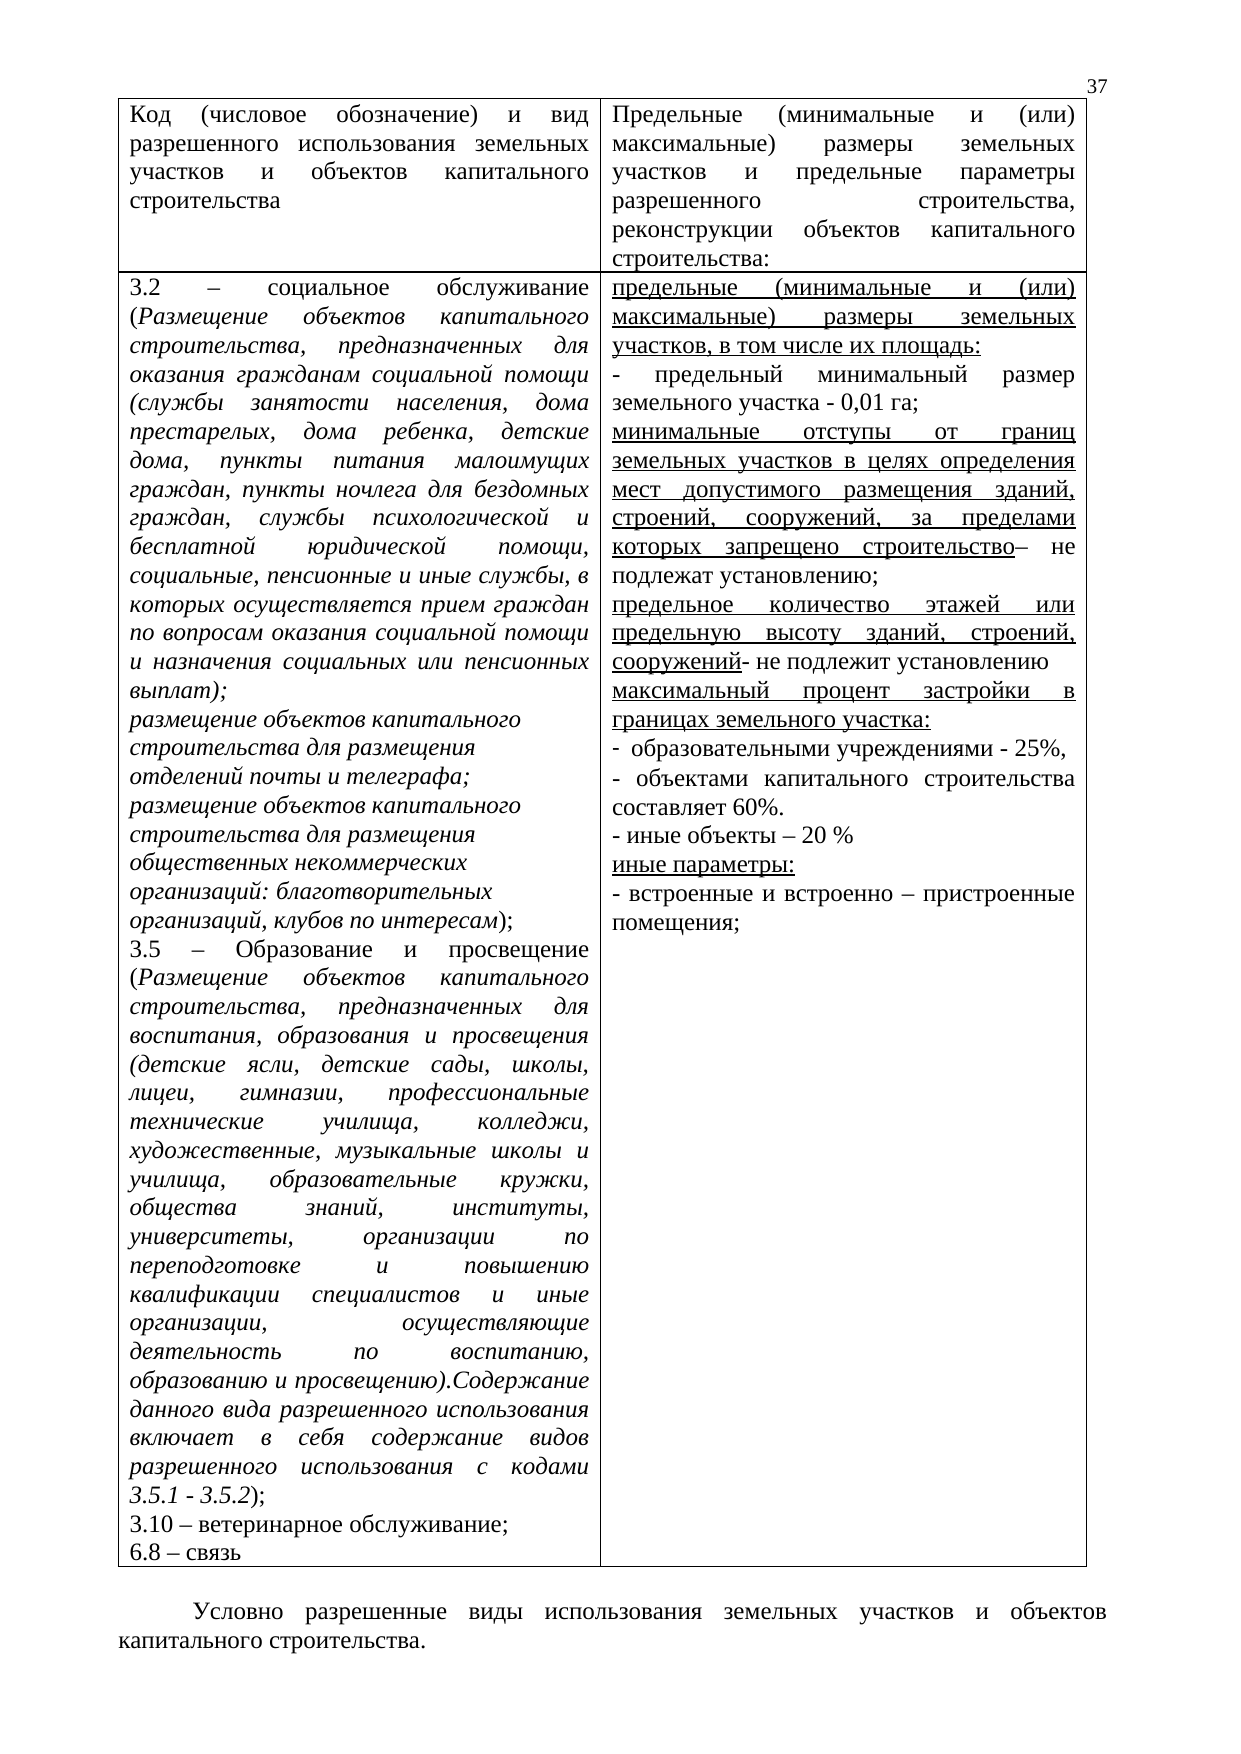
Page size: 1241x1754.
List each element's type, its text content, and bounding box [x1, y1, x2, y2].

table_cell предельные (минимальные и (или) максимальные) размеры земельных участков, в том числе их площадь: - предельный минимальный размер земельного участка - 0,01 га; минимальные отступы от границ земельных участков в целях определения мест допустимого размещения зданий, строений, сооружений, за пределами которых запрещено строительство– не подлежат установлению; предельное количество этажей или предельную высоту зданий, строений, сооружений- не подлежит установлению максимальный процент застройки в границах земельного участка: - образовательными учреждениями - 25%, - объектами капитального строительства составляет 60%. - иные объекты – 20 % иные параметры: - встроенные и встроенно – пристроенные помещения; [601, 273, 1086, 1566]
text Условно разрешенные виды использования земельных участков и объектов капитального строительства. [118, 1596, 1107, 1653]
table_header Код (числовое обозначение) и вид разрешенного использования земельных участков и объектов капитального строительства [119, 99, 600, 271]
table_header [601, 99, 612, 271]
table_cell 3.2 – социальное обслуживание (Размещение объектов капитального строительства, предназначенных для оказания гражданам социальной помощи (службы занятости населения, дома престарелых, дома ребенка, детские дома, пункты питания малоимущих граждан, пункты ночлега для бездомных граждан, службы психологической и бесплатной юридической помощи, социальные, пенсионные и иные службы, в которых осуществляется прием граждан по вопросам оказания социальной помощи и назначения социальных или пенсионных выплат); размещение объектов капитального строительства для размещения отделений почты и телеграфа; размещение объектов капитального строительства для размещения общественных некоммерческих организаций: благотворительных организаций, клубов по интересам); 3.5 – Образование и просвещение (Размещение объектов капитального строительства, предназначенных для воспитания, образования и просвещения (детские ясли, детские сады, школы, лицеи, гимназии, профессиональные технические училища, колледжи, художественные, музыкальные школы и училища, образовательные кружки, общества знаний, институты, университеты, организации по переподготовке и повышению квалификации специалистов и иные организации, осуществляющие деятельность по воспитанию, образованию и просвещению).Содержание данного вида разрешенного использования включает в себя содержание видов разрешенного использования с кодами 3.5.1 - 3.5.2); 3.10 – ветеринарное обслуживание; 6.8 – связь [119, 273, 600, 1566]
table_header Предельные (минимальные и (или) максимальные) размеры земельных участков и предельные параметры разрешенного строительства, реконструкции объектов капитального строительства: [770, 99, 1086, 271]
